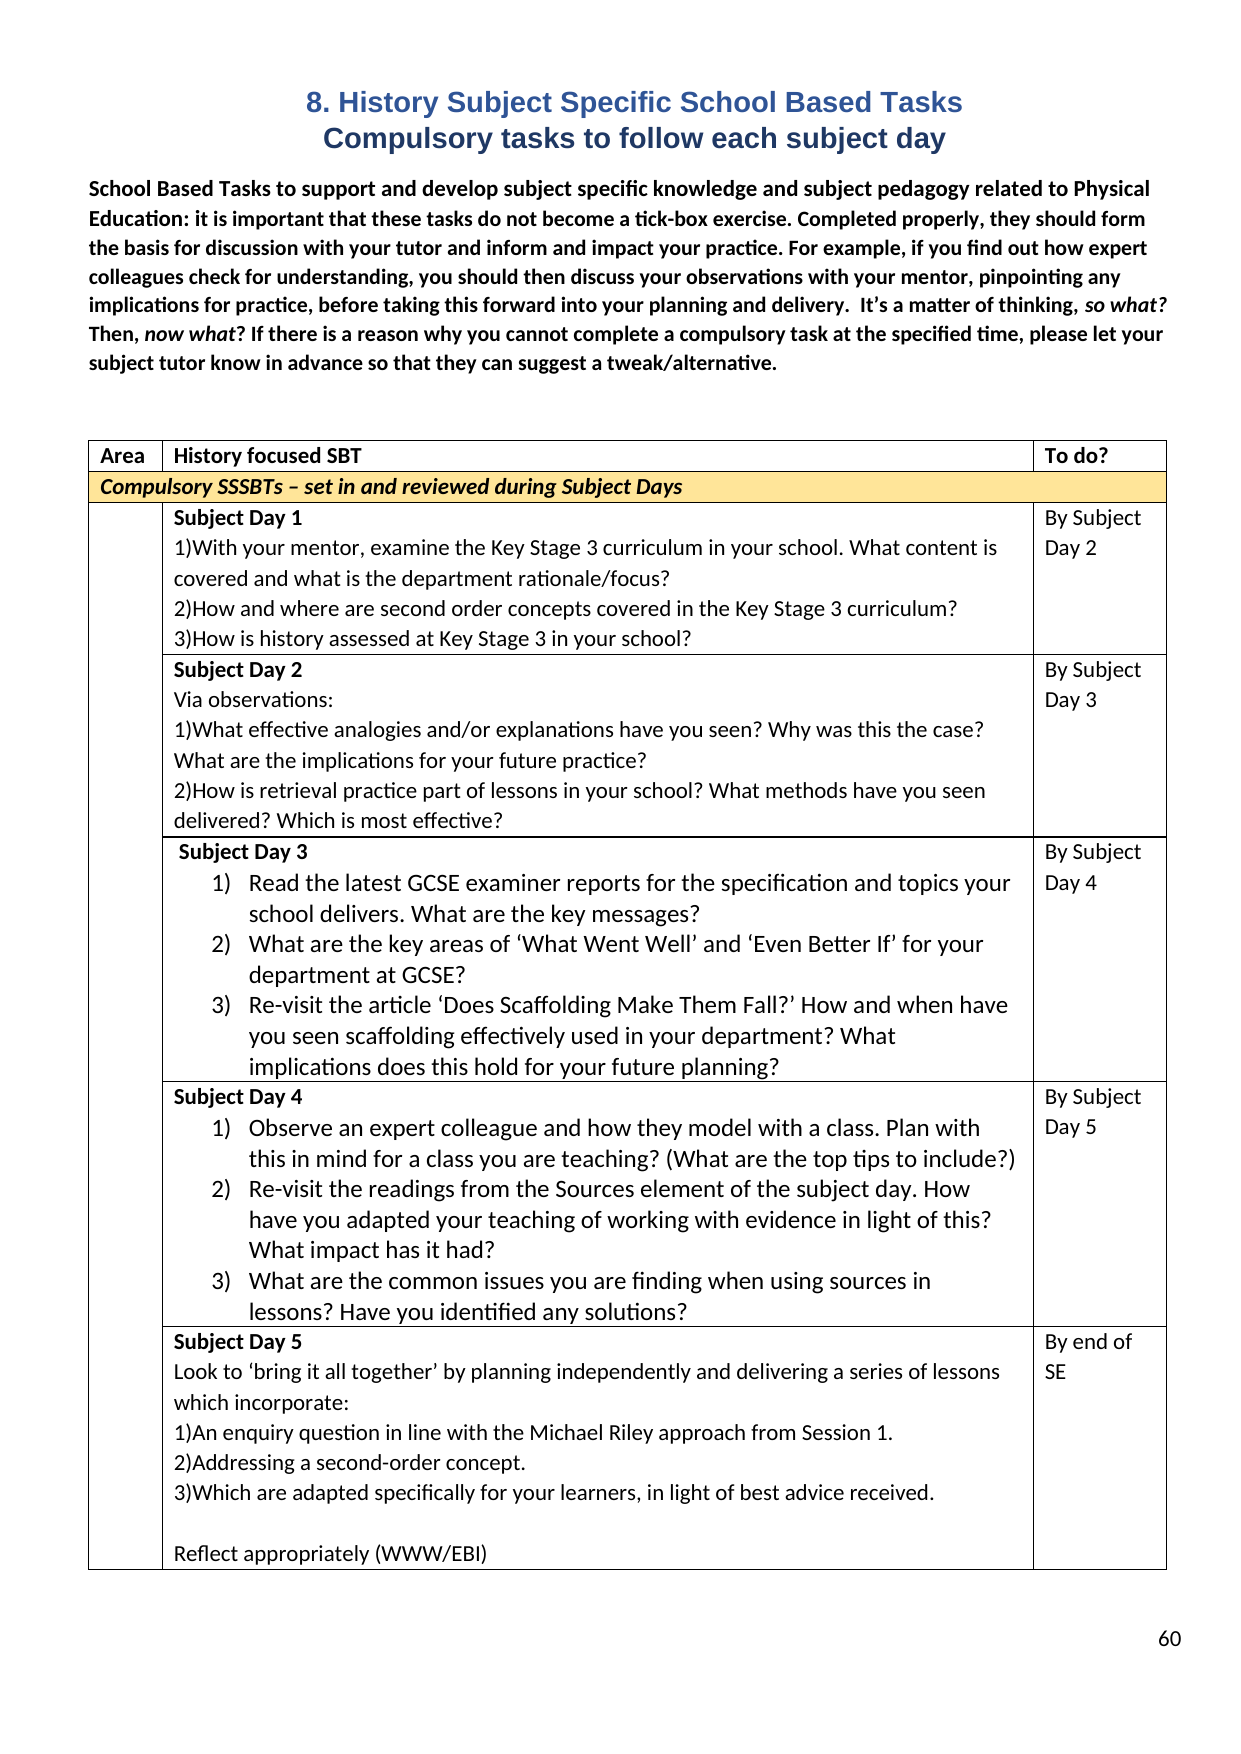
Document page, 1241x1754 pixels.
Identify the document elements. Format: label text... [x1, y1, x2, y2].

table_cell By Subject Day 5 [1034, 1082, 1166, 1326]
table_header Area [89, 441, 162, 471]
table_cell By end of SE [1034, 1327, 1166, 1569]
table_cell Compulsory SSSBTs – set in and reviewed during Subject Days [89, 472, 1166, 502]
subtitle 8. History Subject Specific School Based Tasks [88, 85, 1181, 118]
text School Based Tasks to support and develop subject specific knowledge and subject pedagogy related to Physical Education: it is important that these tasks do not become a tick-box exercise. Completed properly, they should form the basis for discussion with your tutor and inform and impact your practice. For example, if you find out how expert colleagues check for understanding, you should then discuss your observations with your mentor, pinpointing any implications for practice, before taking this forward into your planning and delivery. It’s a matter of thinking, so what? Then, now what? If there is a reason why you cannot complete a compulsory task at the specified time, please let your subject tutor know in advance so that they can suggest a tweak/alternative. [88, 174, 1181, 376]
table_cell By Subject Day 2 [1034, 503, 1166, 654]
table_cell By Subject Day 3 [1034, 655, 1166, 836]
table_cell Subject Day 5 Look to ‘bring it all together’ by planning independently and delivering a series of lessons which incorporate: 1)An enquiry question in line with the Michael Riley approach from Session 1. 2)Addressing a second-order concept. 3)Which are adapted specifically for your learners, in light of best advice received. Reflect appropriately (WWW/EBI) [163, 1327, 1033, 1569]
table_cell [89, 503, 162, 1569]
table_cell Subject Day 4 Observe an expert colleague and how they model with a class. Plan with this in mind for a class you are teaching? (What are the top tips to include?) Re-visit the readings from the Sources element of the subject day. How have you adapted your teaching of working with evidence in light of this? What impact has it had? What are the common issues you are finding when using sources in lessons? Have you identified any solutions? [163, 1082, 1033, 1326]
text Compulsory tasks to follow each subject day [88, 121, 1181, 154]
table_header To do? [1034, 441, 1166, 471]
table_header History focused SBT [163, 441, 1033, 471]
table_cell Subject Day 2 Via observations: 1)What effective analogies and/or explanations have you seen? Why was this the case? What are the implications for your future practice? 2)How is retrieval practice part of lessons in your school? What methods have you seen delivered? Which is most effective? [163, 655, 1033, 836]
table_cell Subject Day 1 1)With your mentor, examine the Key Stage 3 curriculum in your school. What content is covered and what is the department rationale/focus? 2)How and where are second order concepts covered in the Key Stage 3 curriculum? 3)How is history assessed at Key Stage 3 in your school? [163, 503, 1033, 654]
table_cell Subject Day 3 Read the latest GCSE examiner reports for the specification and topics your school delivers. What are the key messages? What are the key areas of ‘What Went Well’ and ‘Even Better If’ for your department at GCSE? Re-visit the article ‘Does Scaffolding Make Them Fall?’ How and when have you seen scaffolding effectively used in your department? What implications does this hold for your future planning? [163, 838, 1033, 1081]
table_cell By Subject Day 4 [1034, 838, 1166, 1081]
